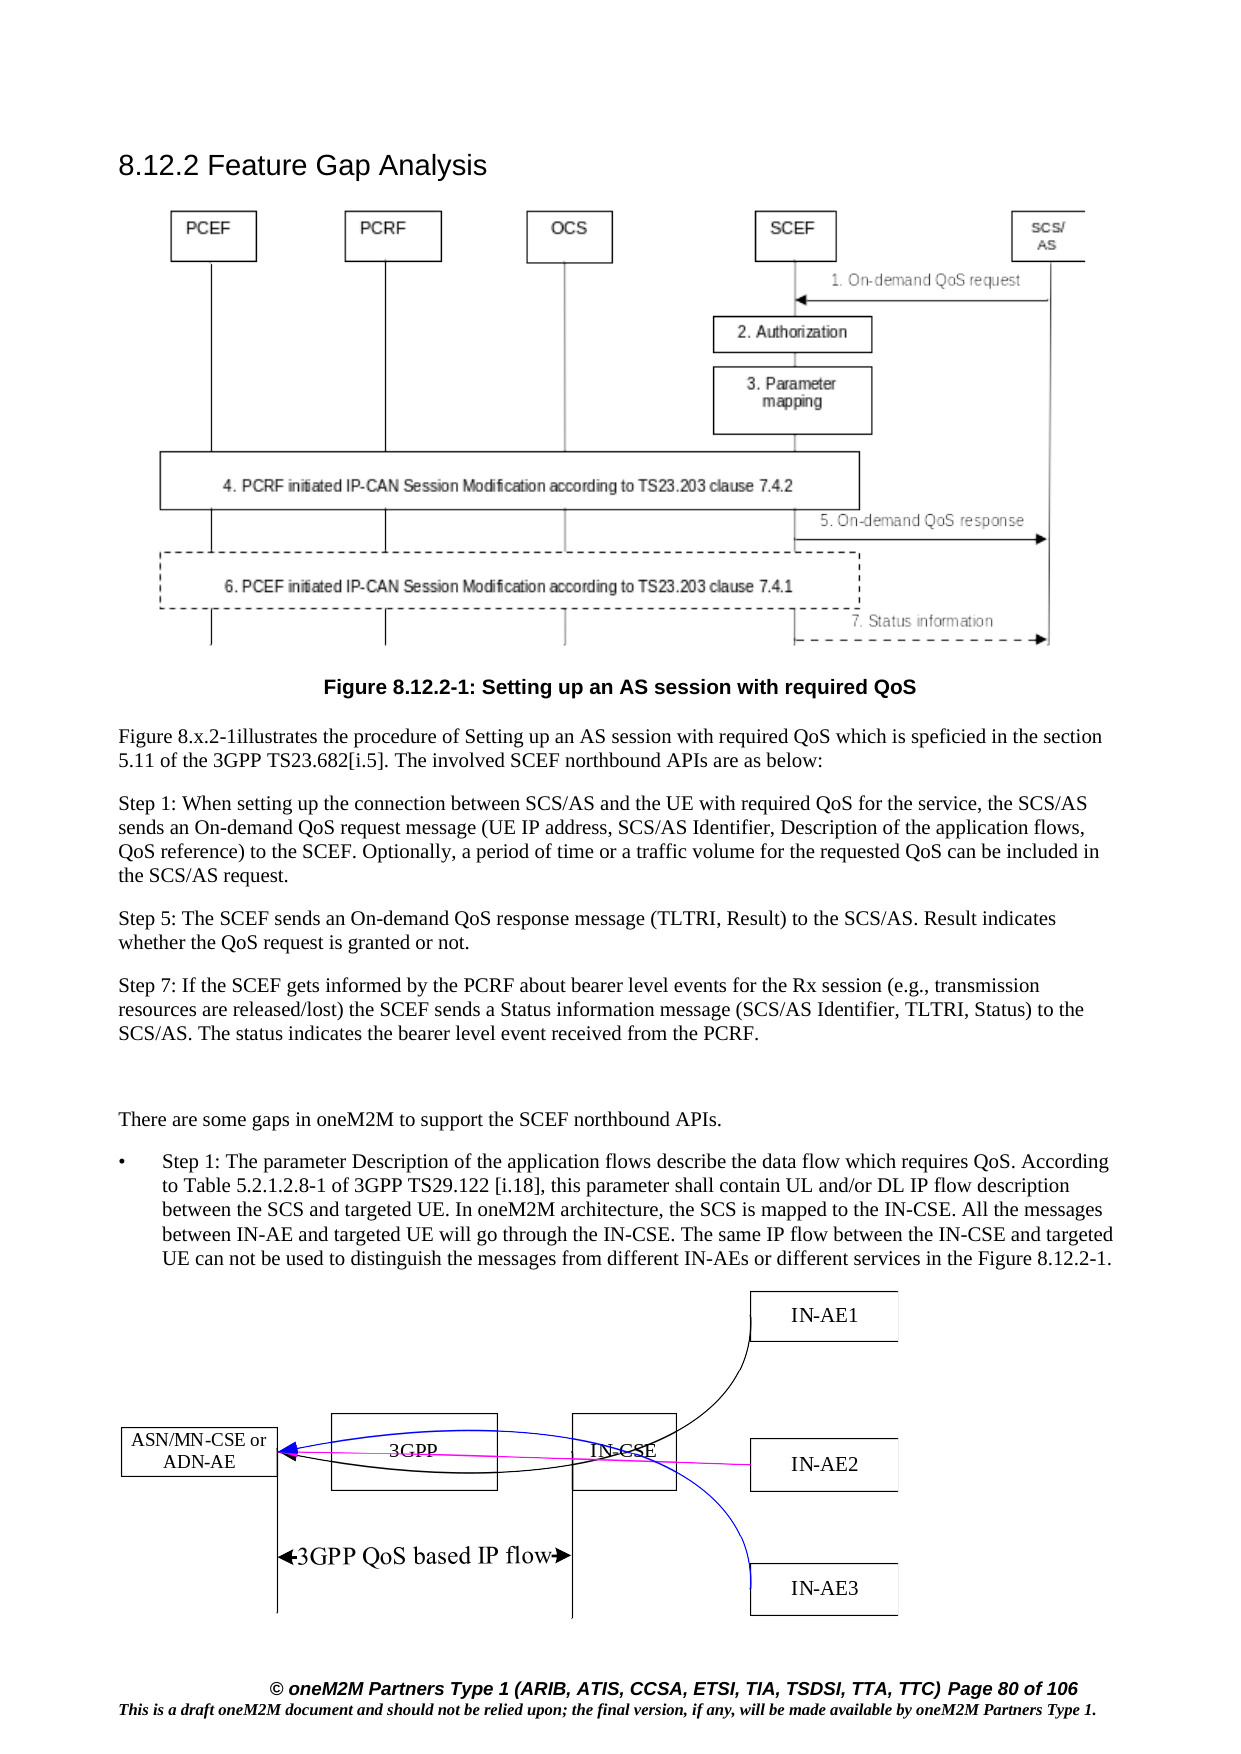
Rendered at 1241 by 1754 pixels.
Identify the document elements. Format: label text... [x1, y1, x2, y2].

subtitle 8.12.2 Feature Gap Analysis [118, 148, 1122, 181]
text Figure 8.x.2-1illustrates the procedure of Setting up an AS session with required QoS which is speficied in the section 5.11 of the 3GPP TS23.682[i.5]. The involved SCEF northbound APIs are as below: [118, 724, 1122, 772]
text Figure 8.12.2-1: Setting up an AS session with required QoS [118, 675, 1122, 699]
text There are some gaps in oneM2M to support the SCEF northbound APIs. [118, 1106, 1122, 1131]
text Step 5: The SCEF sends an On-demand QoS response message (TLTRI, Result) to the SCS/AS. Result indicates whether the QoS request is granted or not. [118, 906, 1122, 954]
list Step 1: The parameter Description of the application flows describe the data flow which requires QoS. According to Table 5.2.1.2.8-1 of 3GPP TS29.122 [i.18], this parameter shall contain UL and/or DL IP flow description between the SCS and targeted UE. In oneM2M architecture, the SCS is mapped to the IN-CSE. All the messages between IN-AE and targeted UE will go through the IN-CSE. The same IP flow between the IN-CSE and targeted UE can not be used to distinguish the messages from different IN-AEs or different services in the Figure 8.12.2-1. [118, 1149, 1122, 1269]
text Step 7: If the SCEF gets informed by the PCRF about bearer level events for the Rx session (e.g., transmission resources are released/lost) the SCEF sends a Status information message (SCS/AS Identifier, TLTRI, Status) to the SCS/AS. The status indicates the bearer level event received from the PCRF. [118, 973, 1122, 1045]
text Step 1: When setting up the connection between SCS/AS and the UE with required QoS for the service, the SCS/AS sends an On-demand QoS request message (UE IP address, SCS/AS Identifier, Description of the application flows, QoS reference) to the SCEF. Optionally, a period of time or a traffic volume for the requested QoS can be included in the SCS/AS request. [118, 791, 1122, 887]
